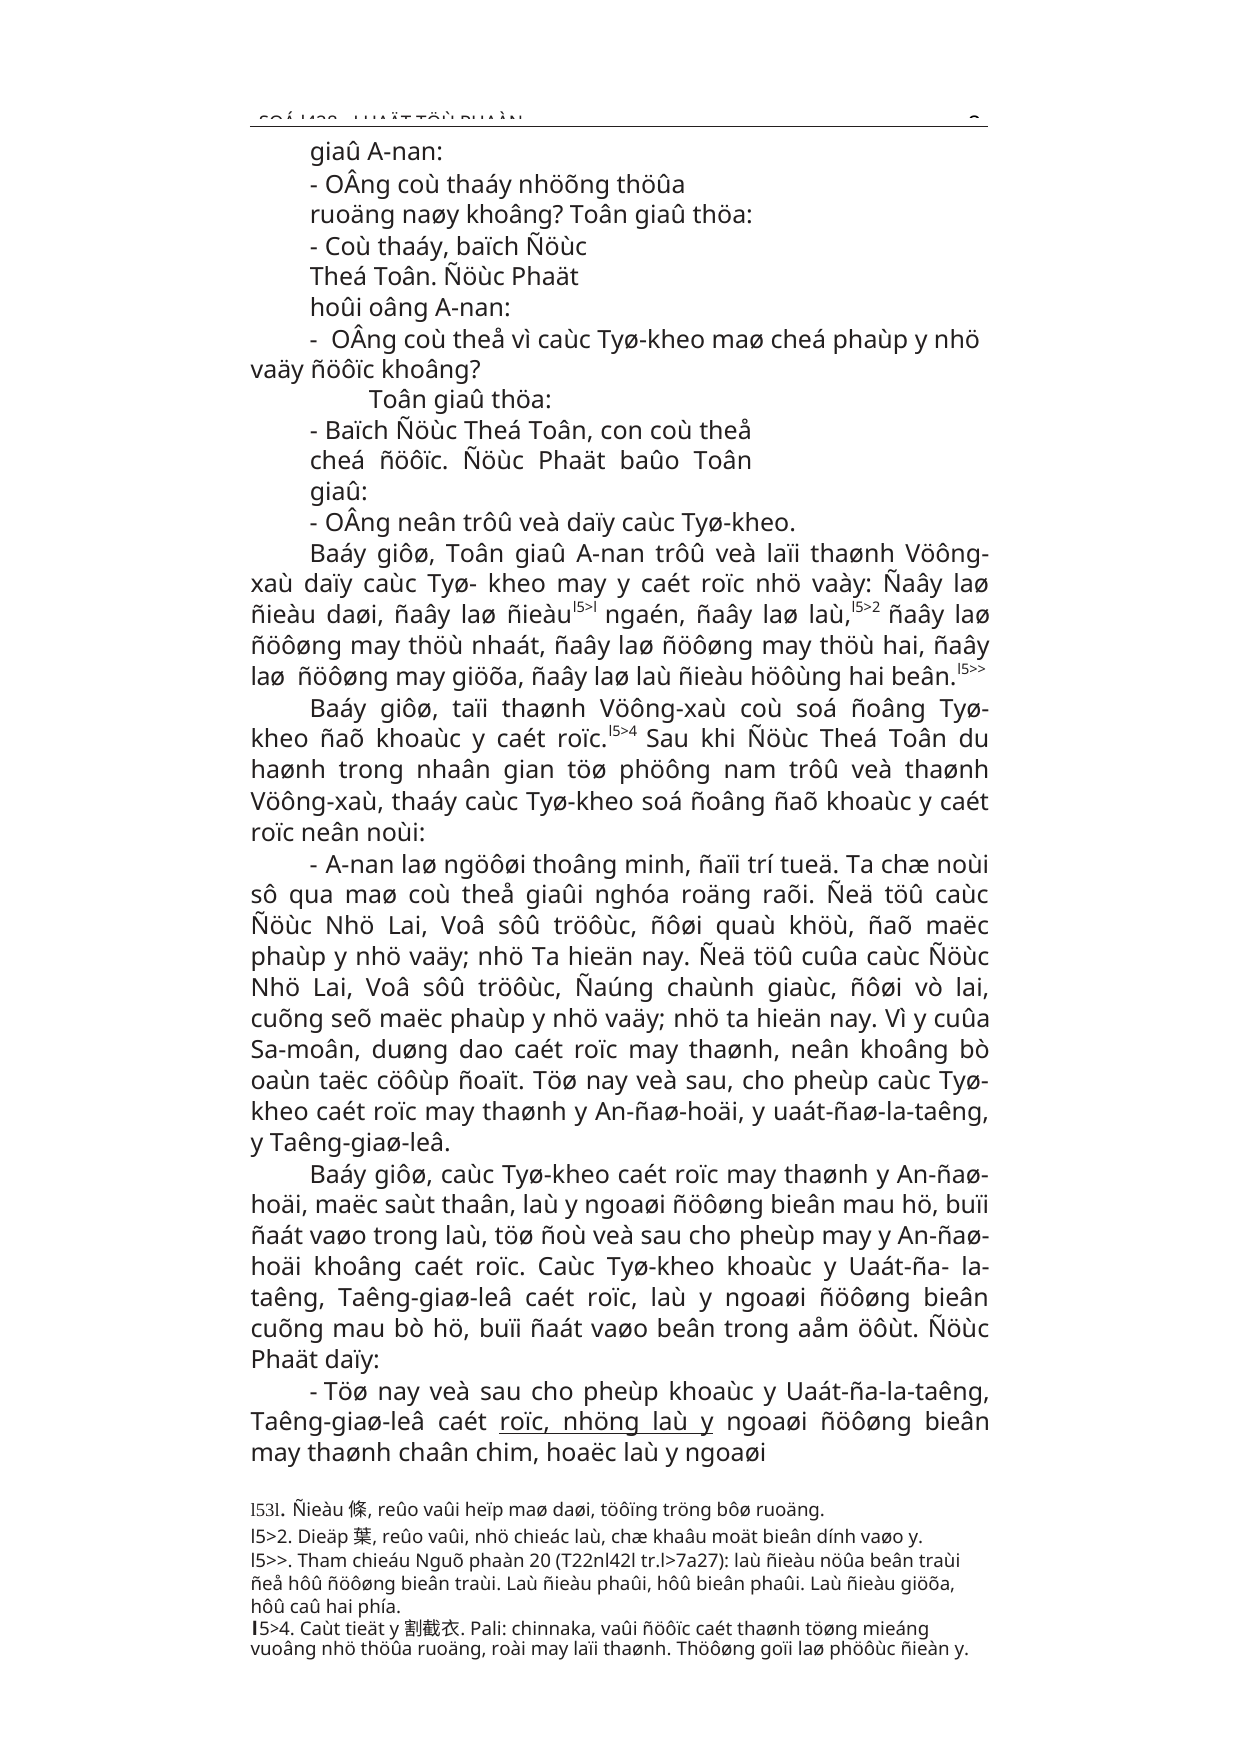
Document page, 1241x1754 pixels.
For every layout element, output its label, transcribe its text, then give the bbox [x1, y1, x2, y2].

text Baáy giôø, Toân giaû A-nan trôû veà laïi thaønh Vöông-xaù daïy caùc Tyø- kheo may y caét roïc nhö vaày: Ñaây laø ñieàu daøi, ñaây laø ñieàul5>l ngaén, ñaây laø laù,l5>2 ñaây laø ñöôøng may thöù nhaát, ñaây laø ñöôøng may thöù hai, ñaây laø ñöôøng may giöõa, ñaây laø laù ñieàu höôùng hai beân.l5>> [250, 538, 990, 693]
text Toân giaû thöa: [368, 385, 1065, 414]
list Baïch Ñöùc Theá Toân, con coù theå cheá ñöôïc. Ñöùc Phaät baûo Toân giaû: [309, 415, 752, 508]
text l5>4. Caùt tieät y 割截衣. Pali: chinnaka, vaûi ñöôïc caét thaønh töøng mieáng vuoâng nhö thöûa ruoäng, roài may laïi thaønh. Thöôøng goïi laø phöôùc ñieàn y. [250, 1619, 990, 1661]
text giaû A-nan: [309, 134, 1065, 167]
list Coù thaáy, baïch Ñöùc Theá Toân. Ñöùc Phaät hoûi oâng A-nan: [309, 230, 622, 323]
text Baáy giôø, caùc Tyø-kheo caét roïc may thaønh y An-ñaø-hoäi, maëc saùt thaân, laù y ngoaøi ñöôøng bieân mau hö, buïi ñaát vaøo trong laù, töø ñoù veà sau cho pheùp may y An-ñaø-hoäi khoâng caét roïc. Caùc Tyø-kheo khoaùc y Uaát-ña- la-taêng, Taêng-giaø-leâ caét roïc, laù y ngoaøi ñöôøng bieân cuõng mau bò hö, buïi ñaát vaøo beân trong aåm öôùt. Ñöùc Phaät daïy: [250, 1159, 990, 1376]
text l5>2. Dieäp 葉, reûo vaûi, nhö chieác laù, chæ khaâu moät bieân dính vaøo y. [250, 1523, 1065, 1548]
text l53l. Ñieàu 條, reûo vaûi heïp maø daøi, töôïng tröng bôø ruoäng. [250, 1493, 1065, 1523]
text l5>>. Tham chieáu Nguõ phaàn 20 (T22nl42l tr.l>7a27): laù ñieàu nöûa beân traùi ñeå hôû ñöôøng bieân traùi. Laù ñieàu phaûi, hôû bieân phaûi. Laù ñieàu giöõa, hôû caû hai phía. [250, 1548, 990, 1619]
text Baáy giôø, taïi thaønh Vöông-xaù coù soá ñoâng Tyø-kheo ñaõ khoaùc y caét roïc.l5>4 Sau khi Ñöùc Theá Toân du haønh trong nhaân gian töø phöông nam trôû veà thaønh Vöông-xaù, thaáy caùc Tyø-kheo soá ñoâng ñaõ khoaùc y caét roïc neân noùi: [250, 693, 990, 848]
list OÂng coù thaáy nhöõng thöûa ruoäng naøy khoâng? Toân giaû thöa: [309, 168, 769, 230]
list Töø nay veà sau cho pheùp khoaùc y Uaát-ña-la-taêng, Taêng-giaø-leâ caét roïc, nhöng laù y ngoaøi ñöôøng bieân may thaønh chaân chim, hoaëc laù y ngoaøi [250, 1376, 990, 1469]
list OÂng neân trôû veà daïy caùc Tyø-kheo. [309, 508, 1065, 537]
list A-nan laø ngöôøi thoâng minh, ñaïi trí tueä. Ta chæ noùi sô qua maø coù theå giaûi nghóa roäng raõi. Ñeä töû caùc Ñöùc Nhö Lai, Voâ sôû tröôùc, ñôøi quaù khöù, ñaõ maëc phaùp y nhö vaäy; nhö Ta hieän nay. Ñeä töû cuûa caùc Ñöùc Nhö Lai, Voâ sôû tröôùc, Ñaúng chaùnh giaùc, ñôøi vò lai, cuõng seõ maëc phaùp y nhö vaäy; nhö ta hieän nay. Vì y cuûa Sa-moân, duøng dao caét roïc may thaønh, neân khoâng bò oaùn taëc cöôùp ñoaït. Töø nay veà sau, cho pheùp caùc Tyø-kheo caét roïc may thaønh y An-ñaø-hoäi, y uaát-ñaø-la-taêng, y Taêng-giaø-leâ. [250, 848, 990, 1159]
list OÂng coù theå vì caùc Tyø-kheo maø cheá phaùp y nhö vaäy ñöôïc khoâng? [250, 323, 990, 385]
